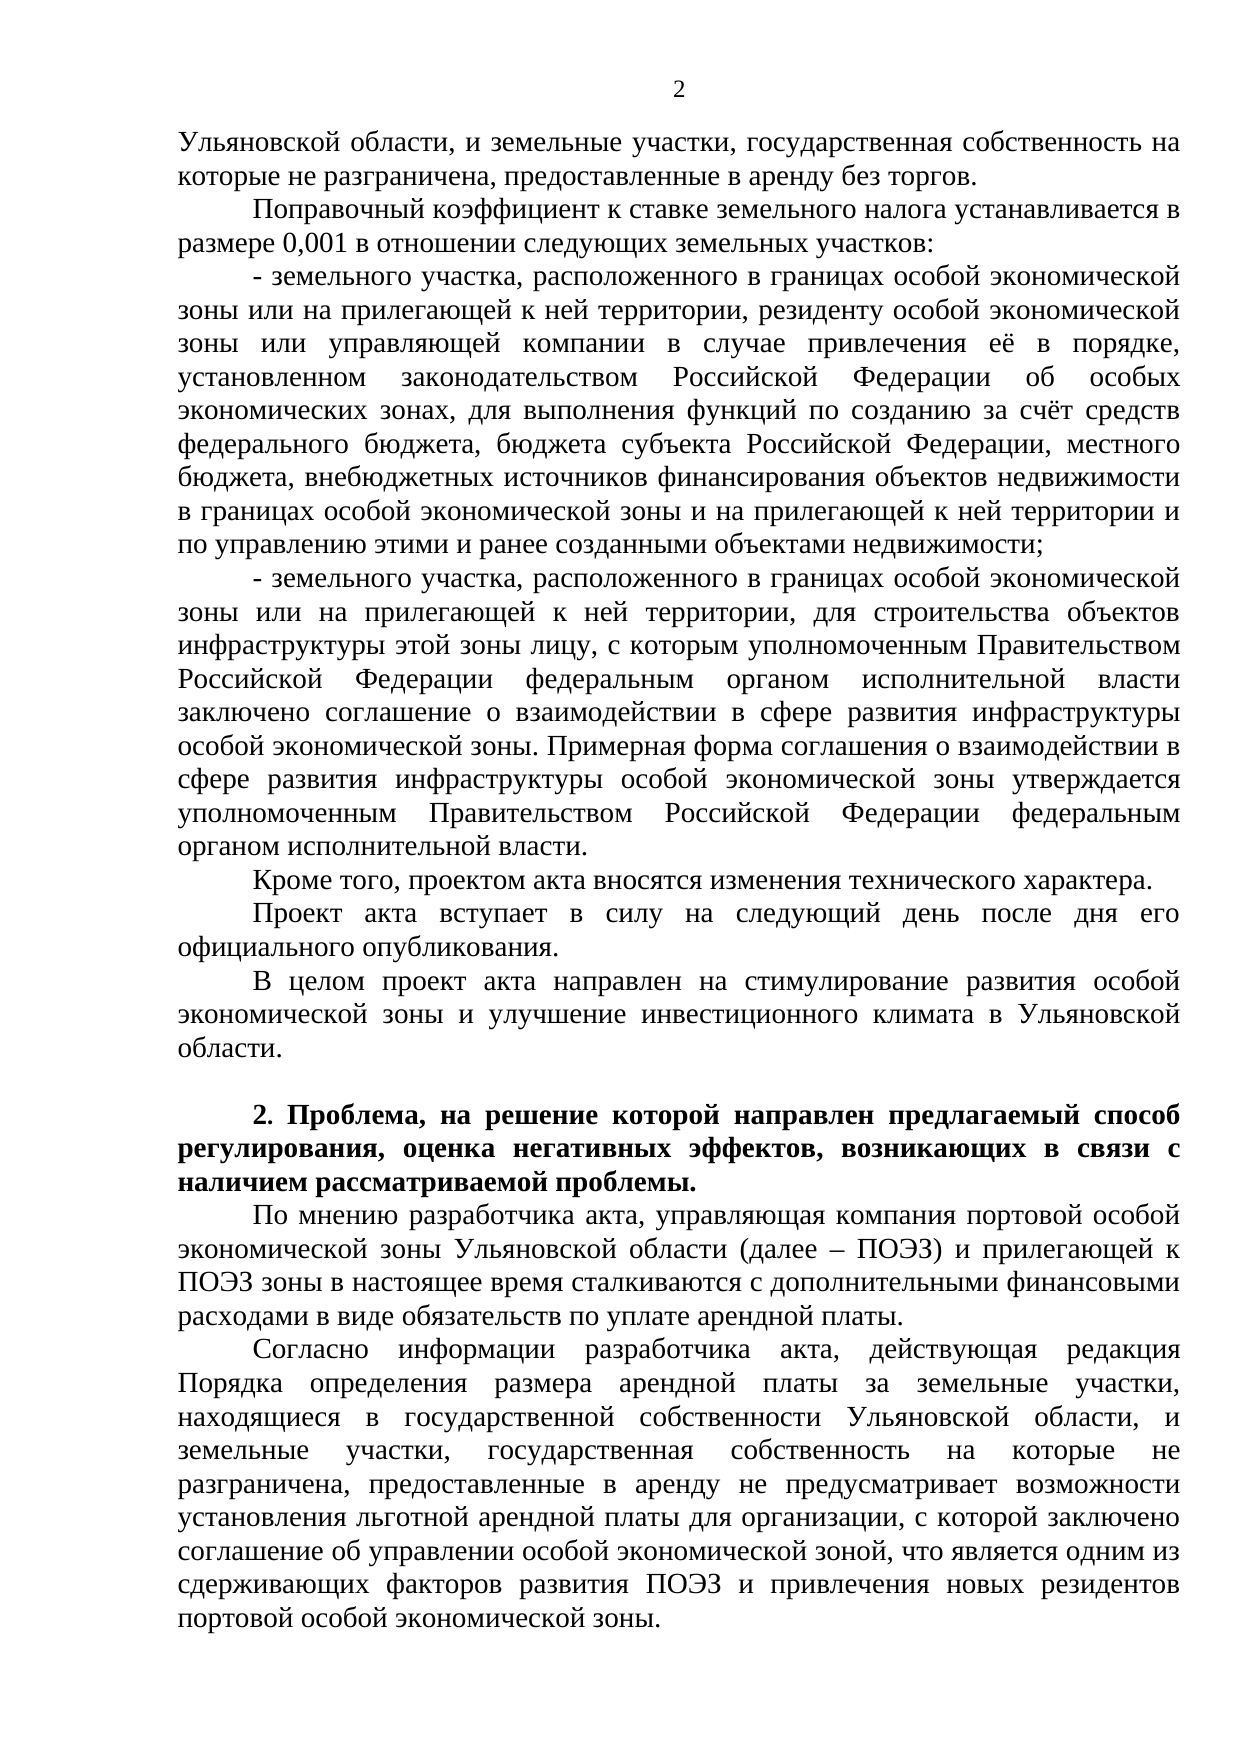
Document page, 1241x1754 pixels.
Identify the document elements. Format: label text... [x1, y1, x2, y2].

text В целом проект акта направлен на стимулирование развития особой экономической зоны и улучшение инвестиционного климата в Ульяновской области. [177, 963, 1181, 1063]
text Согласно информации разработчика акта, действующая редакция Порядка определения размера арендной платы за земельные участки, находящиеся в государственной собственности Ульяновской области, и земельные участки, государственная собственность на которые не разграничена, предоставленные в аренду не предусматривает возможности установления льготной арендной платы для организации, с которой заключено соглашение об управлении особой экономической зоной, что является одним из сдерживающих факторов развития ПОЭЗ и привлечения новых резидентов портовой особой экономической зоны. [177, 1332, 1181, 1633]
text Кроме того, проектом акта вносятся изменения технического характера. [177, 862, 1181, 896]
text - земельного участка, расположенного в границах особой экономической зоны или на прилегающей к ней территории, для строительства объектов инфраструктуры этой зоны лицу, с которым уполномоченным Правительством Российской Федерации федеральным органом исполнительной власти заключено соглашение о взаимодействии в сфере развития инфраструктуры особой экономической зоны. Примерная форма соглашения о взаимодействии в сфере развития инфраструктуры особой экономической зоны утверждается уполномоченным Правительством Российской Федерации федеральным органом исполнительной власти. [177, 560, 1181, 862]
text Проект акта вступает в силу на следующий день после дня его официального опубликования. [177, 896, 1181, 963]
text Поправочный коэффициент к ставке земельного налога устанавливается в размере 0,001 в отношении следующих земельных участков: [177, 191, 1181, 258]
text - земельного участка, расположенного в границах особой экономической зоны или на прилегающей к ней территории, резиденту особой экономической зоны или управляющей компании в случае привлечения её в порядке, установленном законодательством Российской Федерации об особых экономических зонах, для выполнения функций по созданию за счёт средств федерального бюджета, бюджета субъекта Российской Федерации, местного бюджета, внебюджетных источников финансирования объектов недвижимости в границах особой экономической зоны и на прилегающей к ней территории и по управлению этими и ранее созданными объектами недвижимости; [177, 258, 1181, 560]
text 2. Проблема, на решение которой направлен предлагаемый способ регулирования, оценка негативных эффектов, возникающих в связи с наличием рассматриваемой проблемы. [177, 1097, 1181, 1197]
text По мнению разработчика акта, управляющая компания портовой особой экономической зоны Ульяновской области (далее – ПОЭЗ) и прилегающей к ПОЭЗ зоны в настоящее время сталкиваются с дополнительными финансовыми расходами в виде обязательств по уплате арендной платы. [177, 1197, 1181, 1332]
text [177, 124, 1181, 191]
